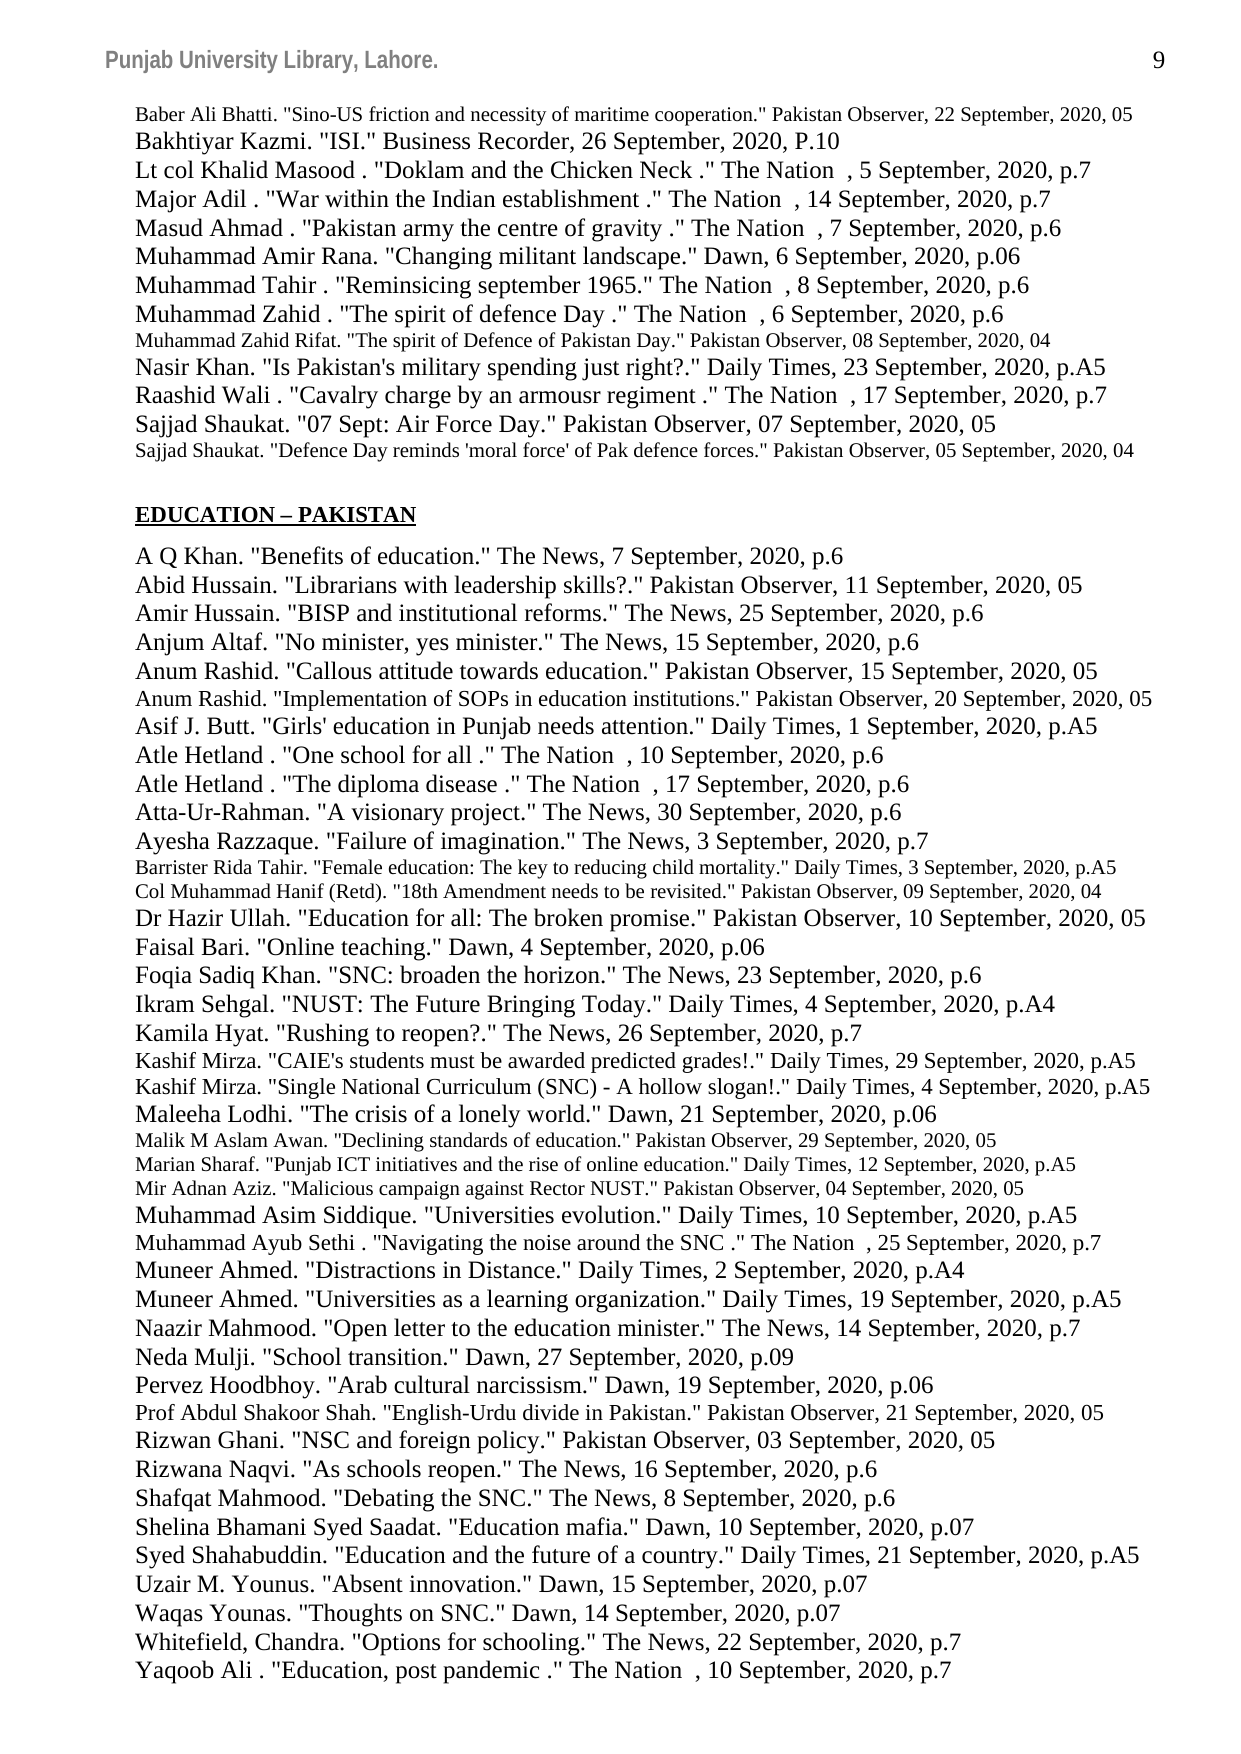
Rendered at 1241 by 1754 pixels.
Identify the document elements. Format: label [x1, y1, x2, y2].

table_cell [124, 103, 1174, 502]
table_cell [124, 502, 1174, 1684]
